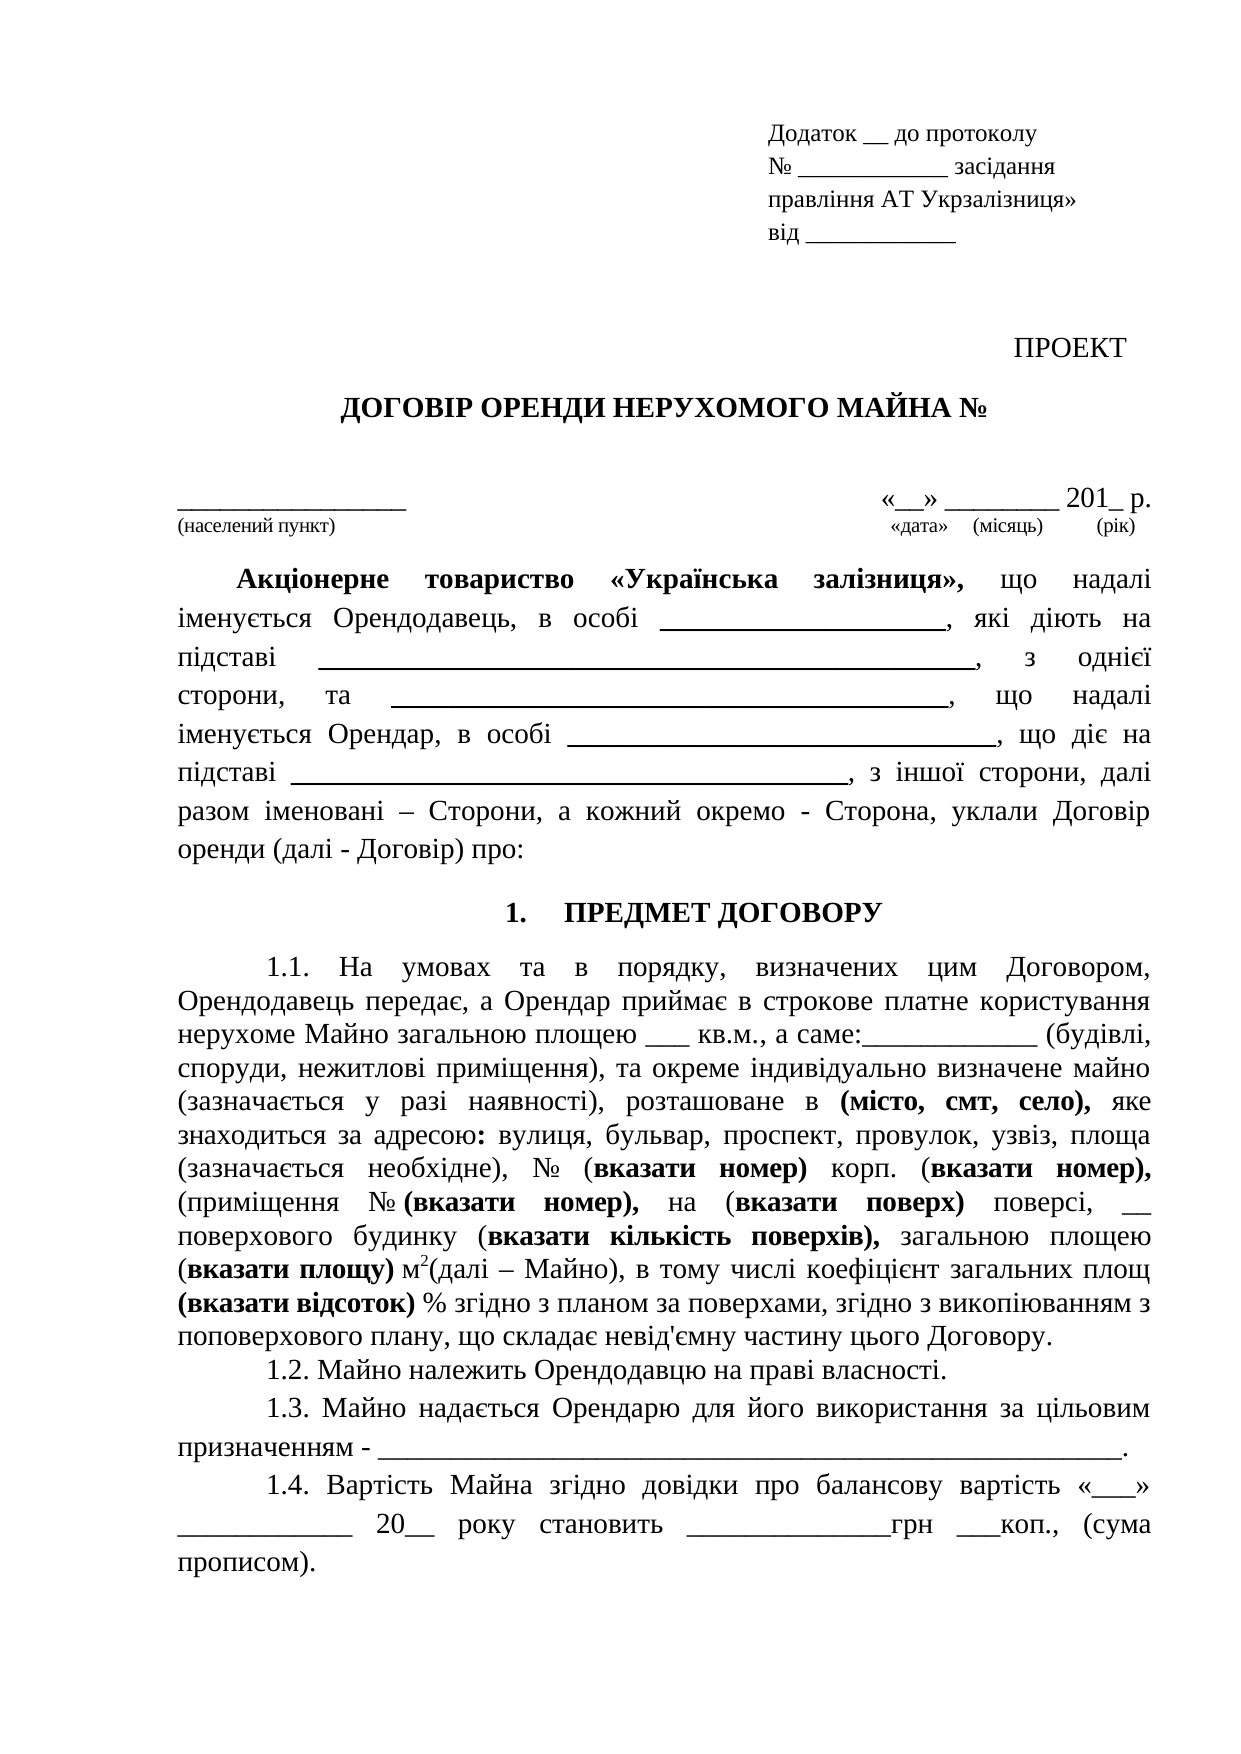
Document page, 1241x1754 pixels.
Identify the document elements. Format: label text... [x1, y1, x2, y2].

text ДОГОВІР ОРЕНДИ НЕРУХОМОГО МАЙНА № [177, 390, 1152, 423]
text 1.2. Майно належить Орендодавцю на праві власності. [177, 1352, 1152, 1385]
text ПРОЕКТ [988, 330, 1152, 364]
text Акціонерне товариство «Українська залізниця», що надалі іменується Орендодавець, в особі ____________________, які діють на підставі ______________________________________________, з однієї сторони, та _______________________________________, що надалі іменується Орендар, в особі ______________________________, що діє на підставі _______________________________________, з іншої сторони, далі разом іменовані – Сторони, а кожний окремо - Сторона, уклали Договір оренди (далі - Договір) про: [177, 562, 1152, 865]
text ________________ «__» ________ 201_ р. [177, 480, 1152, 513]
text (населений пункт) «дата» (місяць) (рік) [177, 513, 1152, 537]
text 1.4. Вартість Майна згідно довідки про балансову вартість «___» ____________ 20__ року становить ______________грн ___коп., (сума прописом). [177, 1467, 1152, 1578]
text 1.3. Майно надається Орендарю для його використання за цільовим призначенням - ___________________________________________________. [177, 1390, 1152, 1462]
list ПРЕДМЕТ ДОГОВОРУ [236, 895, 1152, 928]
text 1.1. На умовах та в порядку, визначених цим Договором, Орендодавець передає, а Орендар приймає в строкове платне користування нерухоме Майно загальною площею ___ кв.м., а саме:____________ (будівлі, споруди, нежитлові приміщення), та окреме індивідуально визначене майно (зазначається у разі наявності), розташоване в (місто, смт, село), яке знаходиться за адресою: вулиця, бульвар, проспект, провулок, узвіз, площа (зазначається необхідне), № (вказати номер) корп. (вказати номер), (приміщення № (вказати номер), на (вказати поверх) поверсі, __ поверхового будинку (вказати кількість поверхів), загальною площею (вказати площу) м2(далі – Майно), в тому числі коефіцієнт загальних площ (вказати відсоток) % згідно з планом за поверхами, згідно з викопіюванням з поповерхового плану, що складає невід'ємну частину цього Договору. [177, 949, 1152, 1352]
text Додаток __ до протоколу № ____________ засідання правління АТ Укрзалізниця» від ____________ [768, 118, 1152, 246]
